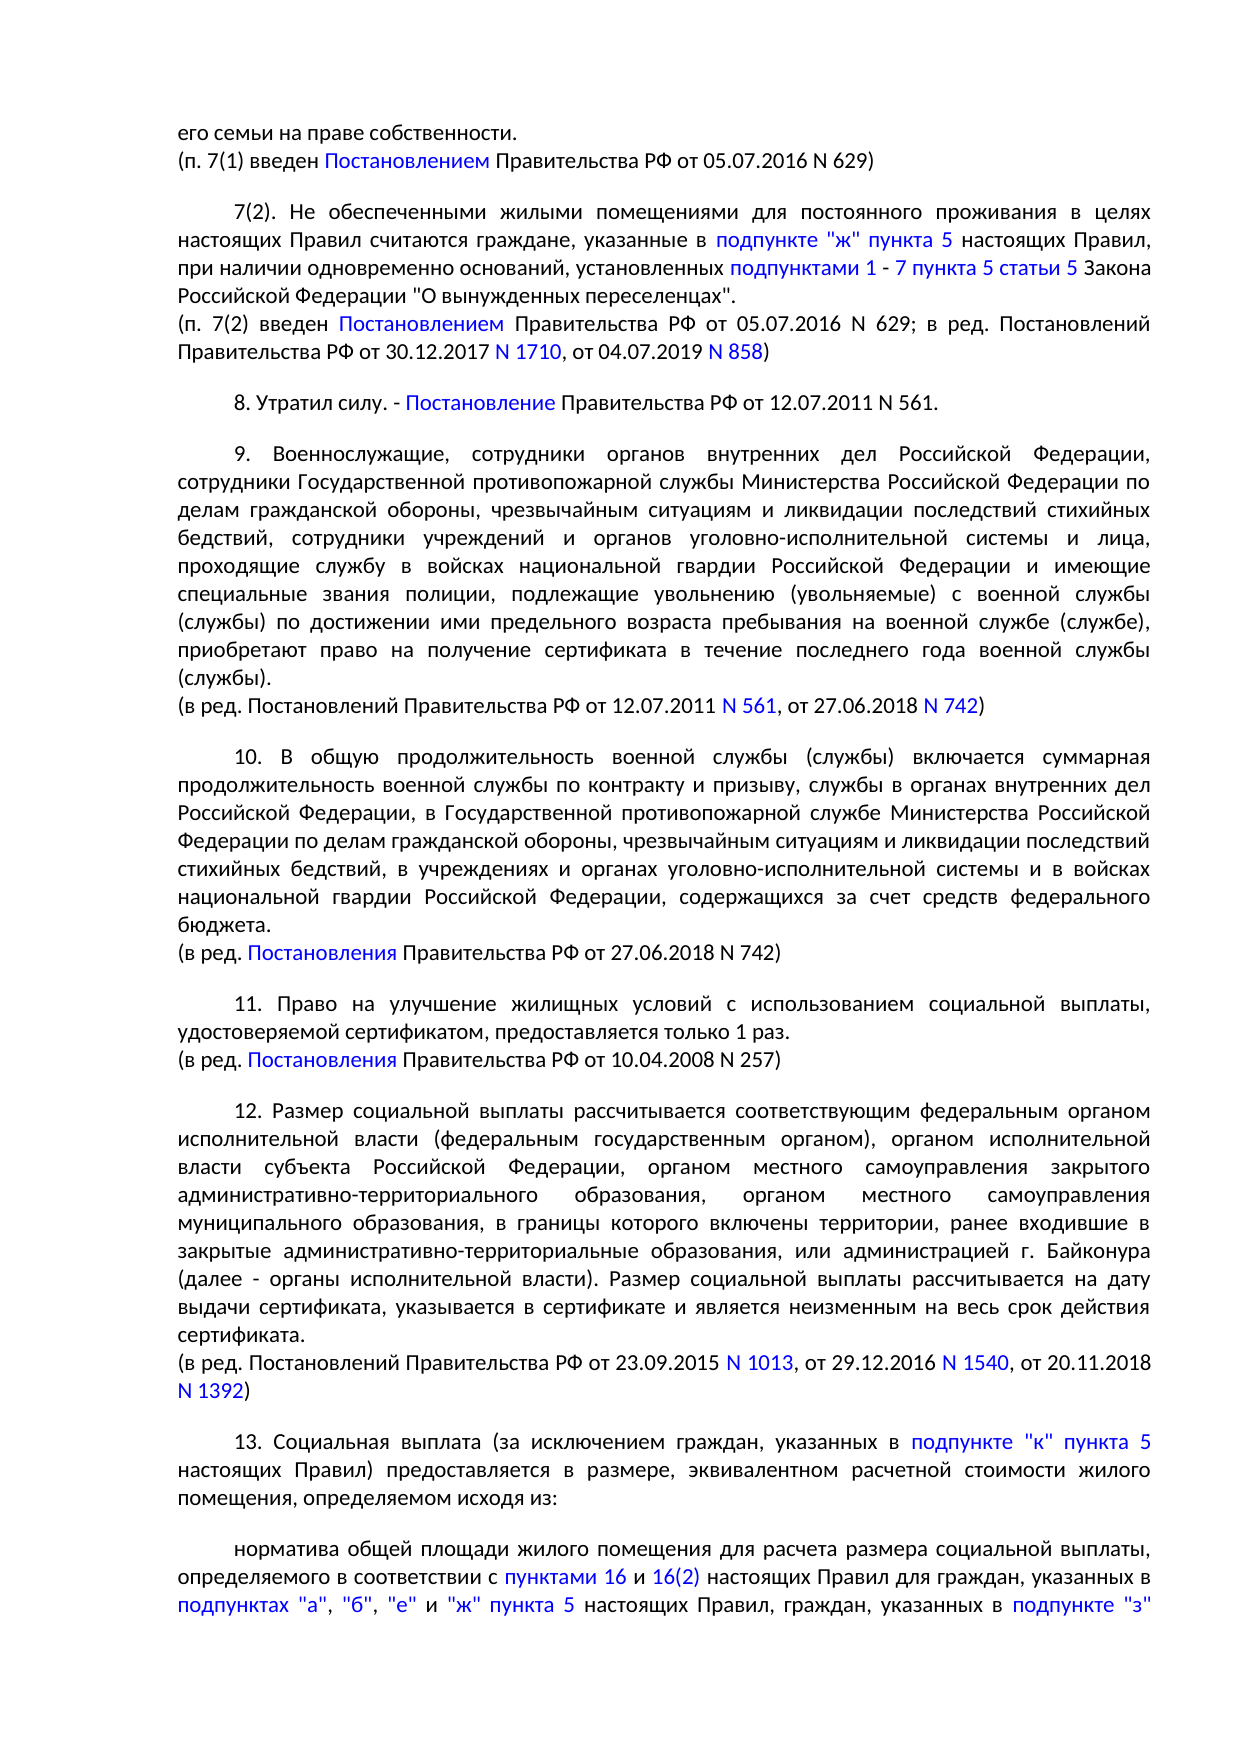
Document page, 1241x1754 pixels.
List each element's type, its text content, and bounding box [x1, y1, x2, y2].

text 10. В общую продолжительность военной службы (службы) включается суммарная продолжительность военной службы по контракту и призыву, службы в органах внутренних дел Российской Федерации, в Государственной противопожарной службе Министерства Российской Федерации по делам гражданской обороны, чрезвычайным ситуациям и ликвидации последствий стихийных бедствий, в учреждениях и органах уголовно-исполнительной системы и в войсках национальной гвардии Российской Федерации, содержащихся за счет средств федерального бюджета. [177, 742, 1152, 938]
text (в ред. Постановлений Правительства РФ от 23.09.2015 N 1013, от 29.12.2016 N 1540, от 20.11.2018 N 1392) [177, 1348, 1152, 1404]
text (в ред. Постановлений Правительства РФ от 12.07.2011 N 561, от 27.06.2018 N 742) [177, 691, 1152, 719]
text 12. Размер социальной выплаты рассчитывается соответствующим федеральным органом исполнительной власти (федеральным государственным органом), органом исполнительной власти субъекта Российской Федерации, органом местного самоуправления закрытого административно-территориального образования, органом местного самоуправления муниципального образования, в границы которого включены территории, ранее входившие в закрытые административно-территориальные образования, или администрацией г. Байконура (далее - органы исполнительной власти). Размер социальной выплаты рассчитывается на дату выдачи сертификата, указывается в сертификате и является неизменным на весь срок действия сертификата. [177, 1096, 1152, 1348]
text (п. 7(2) введен Постановлением Правительства РФ от 05.07.2016 N 629; в ред. Постановлений Правительства РФ от 30.12.2017 N 1710, от 04.07.2019 N 858) [177, 309, 1152, 365]
text (п. 7(1) введен Постановлением Правительства РФ от 05.07.2016 N 629) [177, 146, 1152, 174]
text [177, 118, 1152, 146]
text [177, 1534, 1152, 1618]
text (в ред. Постановления Правительства РФ от 27.06.2018 N 742) [177, 938, 1152, 966]
text 7(2). Не обеспеченными жилыми помещениями для постоянного проживания в целях настоящих Правил считаются граждане, указанные в подпункте "ж" пункта 5 настоящих Правил, при наличии одновременно оснований, установленных подпунктами 1 - 7 пункта 5 статьи 5 Закона Российской Федерации "О вынужденных переселенцах". [177, 197, 1152, 309]
text 9. Военнослужащие, сотрудники органов внутренних дел Российской Федерации, сотрудники Государственной противопожарной службы Министерства Российской Федерации по делам гражданской обороны, чрезвычайным ситуациям и ликвидации последствий стихийных бедствий, сотрудники учреждений и органов уголовно-исполнительной системы и лица, проходящие службу в войсках национальной гвардии Российской Федерации и имеющие специальные звания полиции, подлежащие увольнению (увольняемые) с военной службы (службы) по достижении ими предельного возраста пребывания на военной службе (службе), приобретают право на получение сертификата в течение последнего года военной службы (службы). [177, 439, 1152, 691]
text 13. Социальная выплата (за исключением граждан, указанных в подпункте "к" пункта 5 настоящих Правил) предоставляется в размере, эквивалентном расчетной стоимости жилого помещения, определяемом исходя из: [177, 1427, 1152, 1511]
text 8. Утратил силу. - Постановление Правительства РФ от 12.07.2011 N 561. [177, 388, 1152, 416]
text 11. Право на улучшение жилищных условий с использованием социальной выплаты, удостоверяемой сертификатом, предоставляется только 1 раз. [177, 989, 1152, 1045]
text (в ред. Постановления Правительства РФ от 10.04.2008 N 257) [177, 1045, 1152, 1073]
